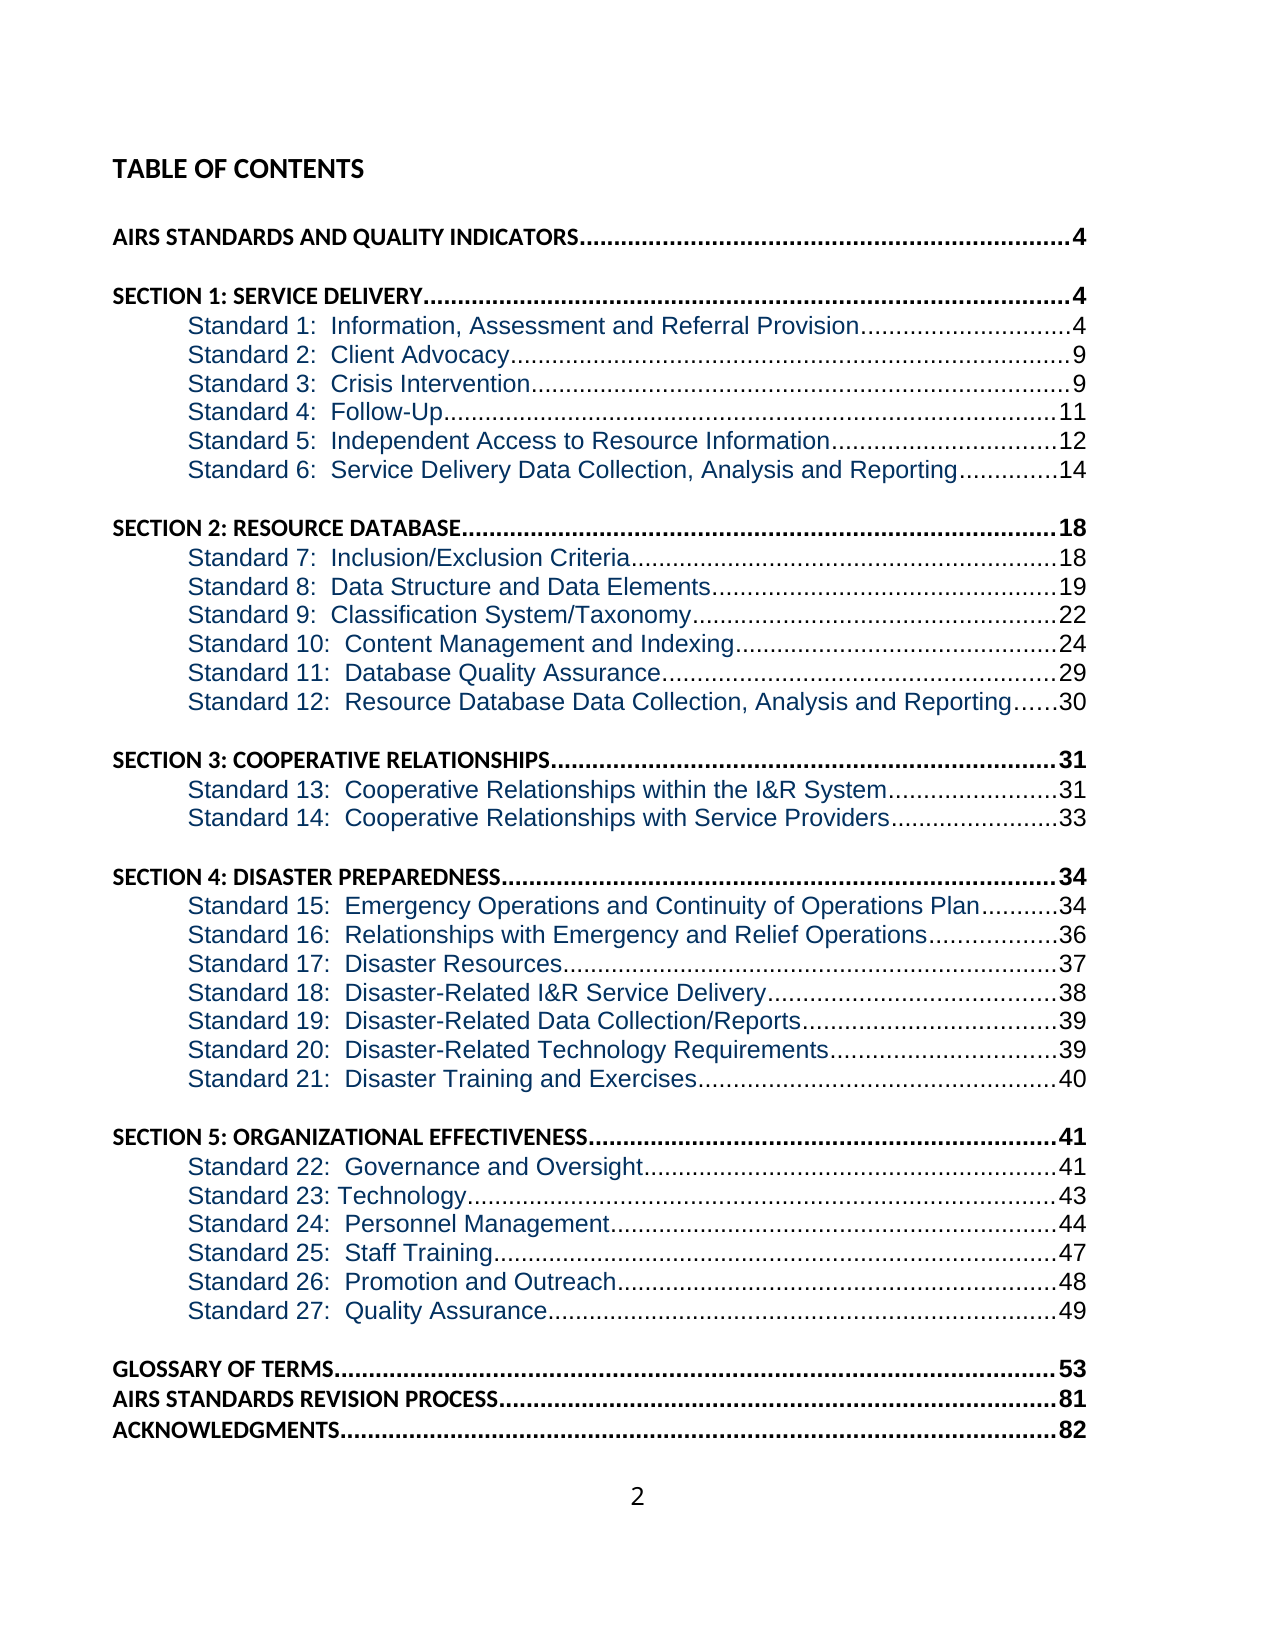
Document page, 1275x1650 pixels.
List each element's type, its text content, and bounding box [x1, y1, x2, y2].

text SECTION 5: ORGANIZATIONAL EFFECTIVENESS 41 [112, 1121, 1162, 1152]
text Standard 4: Follow-Up 11 [162, 397, 1162, 426]
text Standard 17: Disaster Resources 37 [162, 949, 1162, 978]
text Standard 27: Quality Assurance 49 [162, 1296, 1162, 1353]
text ACKNOWLEDGMENTS 82 [112, 1414, 1162, 1445]
text GLOSSARY OF TERMS 53 [112, 1353, 1162, 1384]
text Standard 26: Promotion and Outreach 48 [162, 1267, 1162, 1296]
text Standard 9: Classification System/Taxonomy 22 [162, 600, 1162, 629]
text TABLE OF CONTENTS [112, 150, 1162, 186]
text Standard 18: Disaster-Related I&R Service Delivery 38 [162, 978, 1162, 1006]
text SECTION 2: RESOURCE DATABASE 18 [112, 512, 1162, 543]
text SECTION 4: DISASTER PREPAREDNESS 34 [112, 861, 1162, 891]
text Standard 1: Information, Assessment and Referral Provision 4 [162, 311, 1162, 340]
text Standard 25: Staff Training 47 [162, 1238, 1162, 1267]
text Standard 6: Service Delivery Data Collection, Analysis and Reporting 14 [162, 455, 1162, 512]
text Standard 22: Governance and Oversight 41 [162, 1152, 1162, 1181]
text Standard 2: Client Advocacy 9 [162, 340, 1162, 368]
text Standard 5: Independent Access to Resource Information 12 [162, 426, 1162, 455]
text SECTION 3: COOPERATIVE RELATIONSHIPS 31 [112, 744, 1162, 774]
text Standard 10: Content Management and Indexing 24 [162, 629, 1162, 658]
text Standard 23: Technology 43 [162, 1181, 1162, 1209]
text Standard 16: Relationships with Emergency and Relief Operations 36 [162, 920, 1162, 949]
text Standard 3: Crisis Intervention 9 [162, 368, 1162, 397]
text Standard 11: Database Quality Assurance 29 [162, 658, 1162, 687]
text Standard 8: Data Structure and Data Elements 19 [162, 572, 1162, 600]
text Standard 21: Disaster Training and Exercises 40 [162, 1064, 1162, 1121]
text Standard 24: Personnel Management 44 [162, 1209, 1162, 1238]
text SECTION 1: SERVICE DELIVERY 4 [112, 281, 1162, 311]
text AIRS STANDARDS REVISION PROCESS 81 [112, 1384, 1162, 1414]
text Standard 7: Inclusion/Exclusion Criteria 18 [162, 543, 1162, 572]
text Standard 20: Disaster-Related Technology Requirements 39 [162, 1035, 1162, 1064]
text AIRS STANDARDS AND QUALITY INDICATORS 4 [112, 221, 1162, 281]
text Standard 12: Resource Database Data Collection, Analysis and Reporting 30 [162, 687, 1162, 744]
text Standard 15: Emergency Operations and Continuity of Operations Plan 34 [162, 891, 1162, 920]
text Standard 19: Disaster-Related Data Collection/Reports 39 [162, 1006, 1162, 1035]
text Standard 13: Cooperative Relationships within the I&R System 31 [162, 774, 1162, 803]
text Standard 14: Cooperative Relationships with Service Providers 33 [162, 803, 1162, 861]
